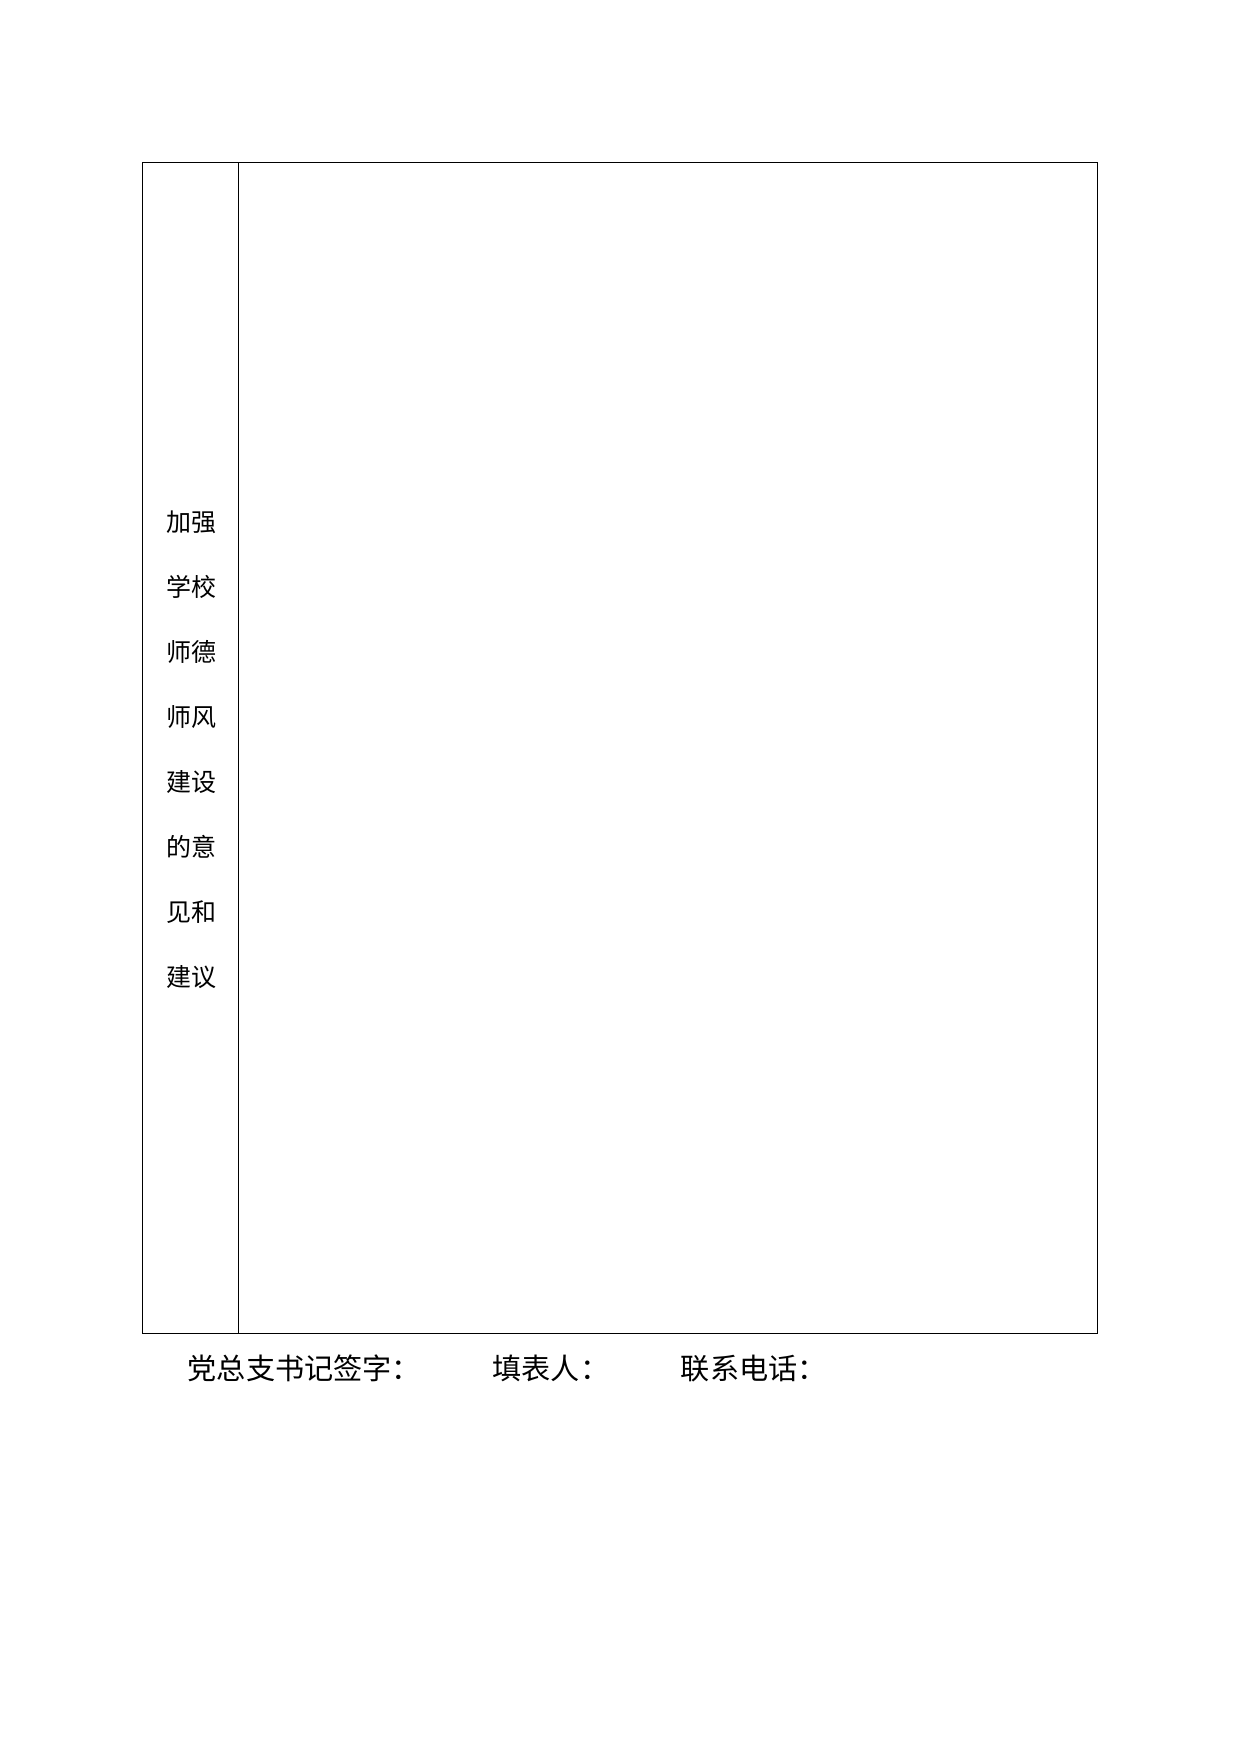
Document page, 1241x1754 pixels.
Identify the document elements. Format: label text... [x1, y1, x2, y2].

table_cell 加强学校师德师风建设的意见和建议 [143, 163, 238, 1333]
table_cell [239, 163, 1097, 1333]
text 党总支书记签字： 填表人： 联系电话： [187, 1334, 1053, 1399]
